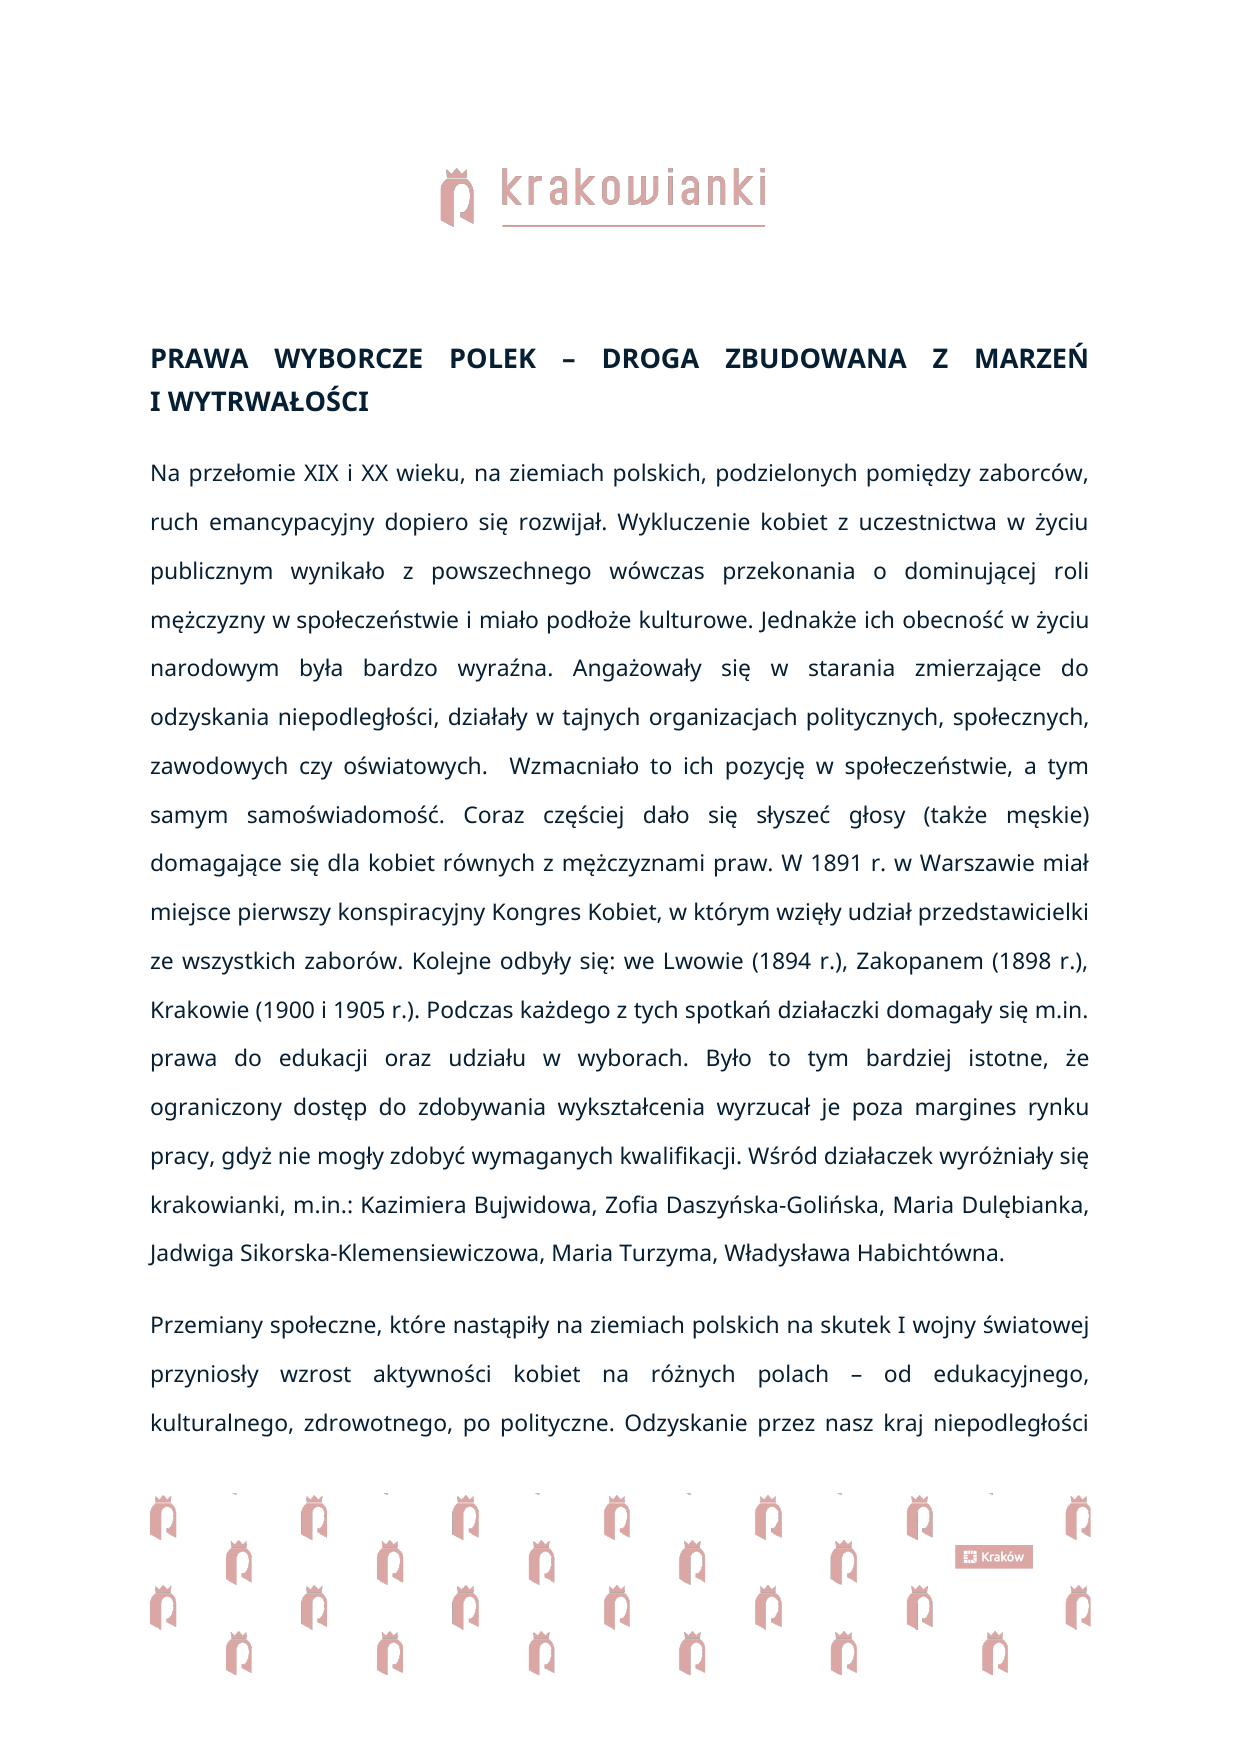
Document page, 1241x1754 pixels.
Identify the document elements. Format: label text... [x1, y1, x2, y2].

picture [150, 1493, 1091, 1676]
picture [440, 168, 765, 227]
text PRAWA WYBORCZE POLEK – DROGA ZBUDOWANA Z MARZEŃ I WYTRWAŁOŚCI [150, 340, 1090, 419]
text Na przełomie XIX i XX wieku, na ziemiach polskich, podzielonych pomiędzy zaborców, ruch emancypacyjny dopiero się rozwijał. Wykluczenie kobiet z uczestnictwa w życiu publicznym wynikało z powszechnego wówczas przekonania o dominującej roli mężczyzny w społeczeństwie i miało podłoże kulturowe. Jednakże ich obecność w życiu narodowym była bardzo wyraźna. Angażowały się w starania zmierzające do odzyskania niepodległości, działały w tajnych organizacjach politycznych, społecznych, zawodowych czy oświatowych. Wzmacniało to ich pozycję w społeczeństwie, a tym samym samoświadomość. Coraz częściej dało się słyszeć głosy (także męskie) domagające się dla kobiet równych z mężczyznami praw. W 1891 r. w Warszawie miał miejsce pierwszy konspiracyjny Kongres Kobiet, w którym wzięły udział przedstawicielki ze wszystkich zaborów. Kolejne odbyły się: we Lwowie (1894 r.), Zakopanem (1898 r.), Krakowie (1900 i 1905 r.). Podczas każdego z tych spotkań działaczki domagały się m.in. prawa do edukacji oraz udziału w wyborach. Było to tym bardziej istotne, że ograniczony dostęp do zdobywania wykształcenia wyrzucał je poza margines rynku pracy, gdyż nie mogły zdobyć wymaganych kwalifikacji. Wśród działaczek wyróżniały się krakowianki, m.in.: Kazimiera Bujwidowa, Zofia Daszyńska-Golińska, Maria Dulębianka, Jadwiga Sikorska-Klemensiewiczowa, Maria Turzyma, Władysława Habichtówna. [150, 457, 1090, 1269]
